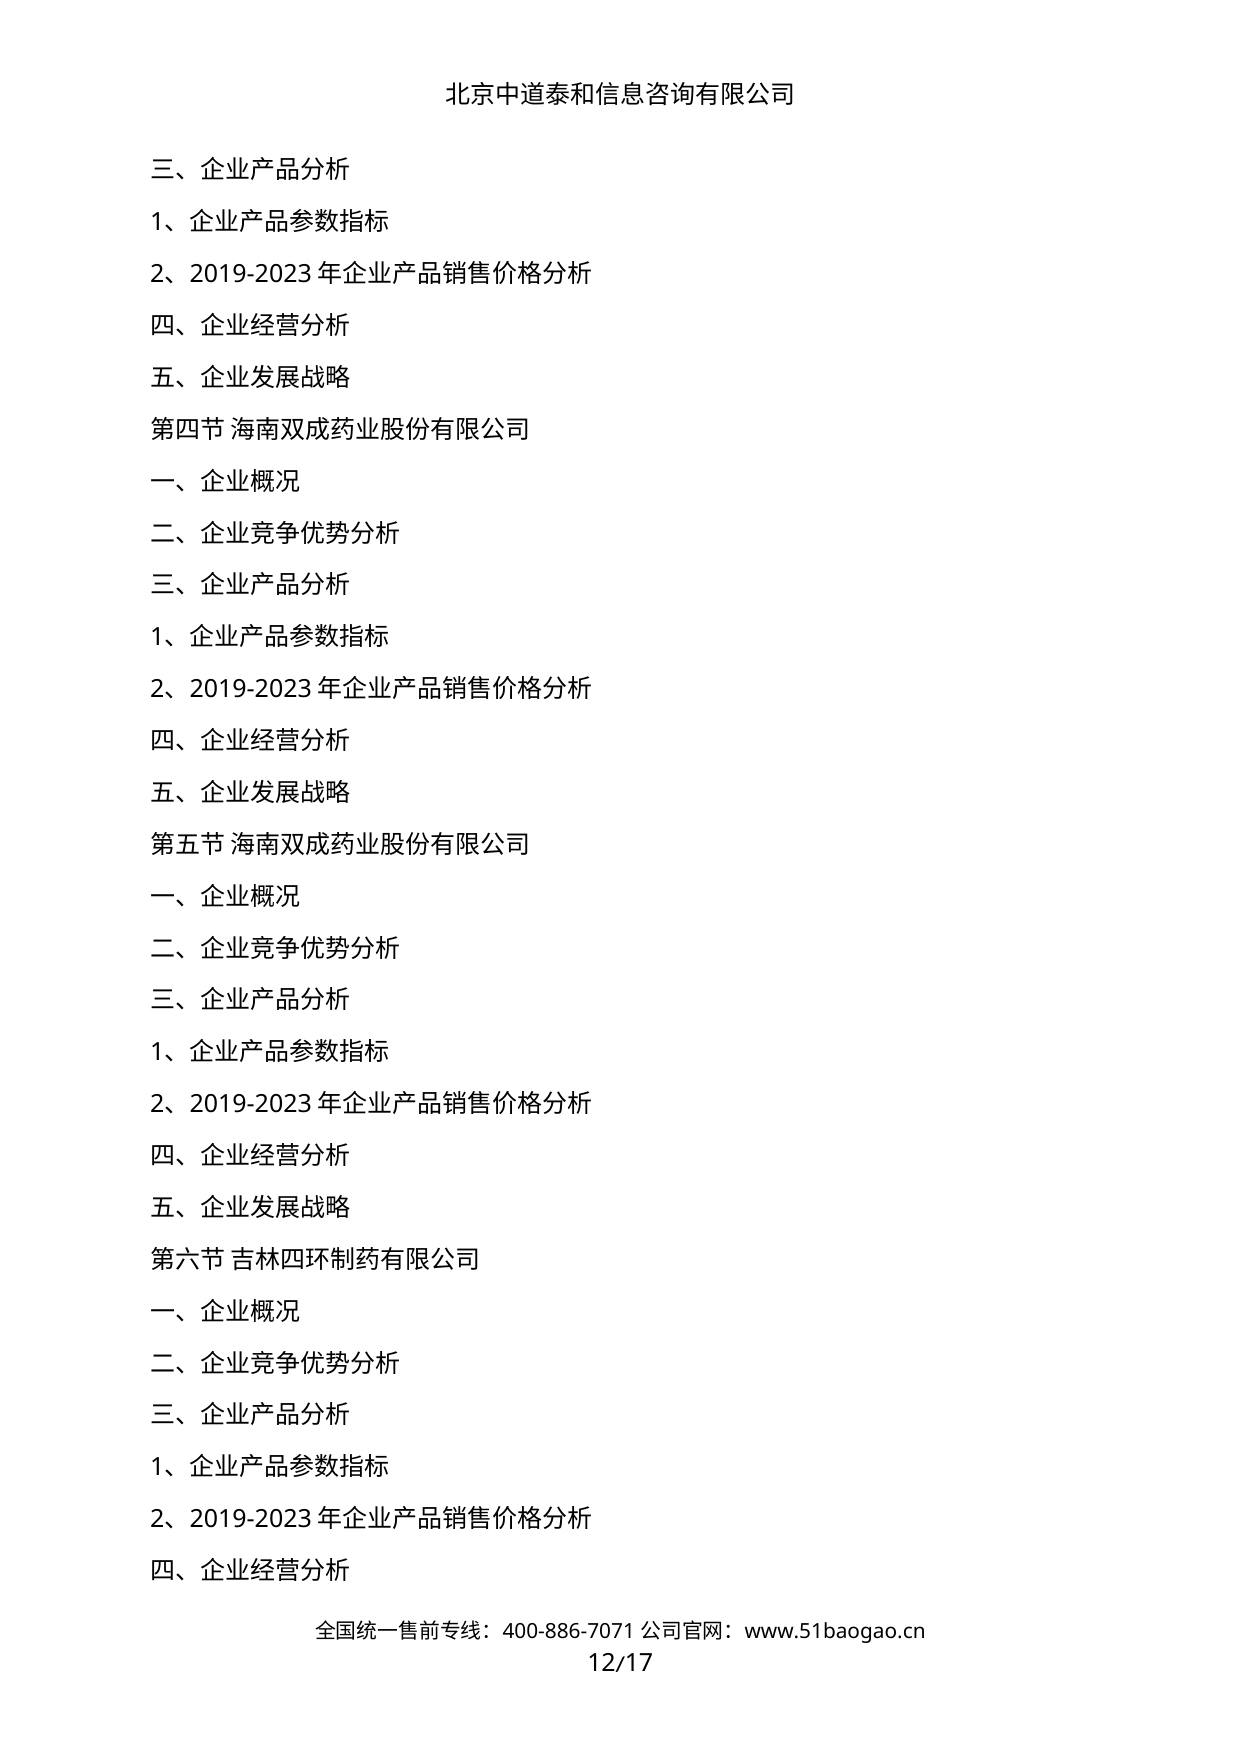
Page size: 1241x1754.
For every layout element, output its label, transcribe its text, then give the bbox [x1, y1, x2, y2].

text 四、企业经营分析 [150, 1136, 1090, 1172]
text 三、企业产品分析 [150, 1395, 1090, 1431]
text 二、企业竞争优势分析 [150, 928, 1090, 964]
text 2、2019-2023年企业产品销售价格分析 [150, 669, 1090, 705]
text 一、企业概况 [150, 1291, 1090, 1327]
text 2、2019-2023年企业产品销售价格分析 [150, 1084, 1090, 1120]
text 2、2019-2023年企业产品销售价格分析 [150, 1499, 1090, 1535]
text 四、企业经营分析 [150, 306, 1090, 342]
text 1、企业产品参数指标 [150, 202, 1090, 238]
text 2、2019-2023年企业产品销售价格分析 [150, 254, 1090, 290]
text 三、企业产品分析 [150, 565, 1090, 601]
text 一、企业概况 [150, 876, 1090, 912]
text 1、企业产品参数指标 [150, 1447, 1090, 1483]
text 三、企业产品分析 [150, 150, 1090, 186]
text 四、企业经营分析 [150, 1551, 1090, 1587]
text 1、企业产品参数指标 [150, 617, 1090, 653]
text 第五节 海南双成药业股份有限公司 [150, 824, 1090, 861]
text 第四节 海南双成药业股份有限公司 [150, 409, 1090, 446]
text 第六节 吉林四环制药有限公司 [150, 1239, 1090, 1276]
text 1、企业产品参数指标 [150, 1032, 1090, 1068]
text 三、企业产品分析 [150, 980, 1090, 1016]
text 二、企业竞争优势分析 [150, 513, 1090, 549]
text 五、企业发展战略 [150, 1187, 1090, 1224]
text 一、企业概况 [150, 461, 1090, 497]
text 五、企业发展战略 [150, 357, 1090, 394]
text 二、企业竞争优势分析 [150, 1343, 1090, 1379]
text 五、企业发展战略 [150, 772, 1090, 809]
text 四、企业经营分析 [150, 721, 1090, 757]
